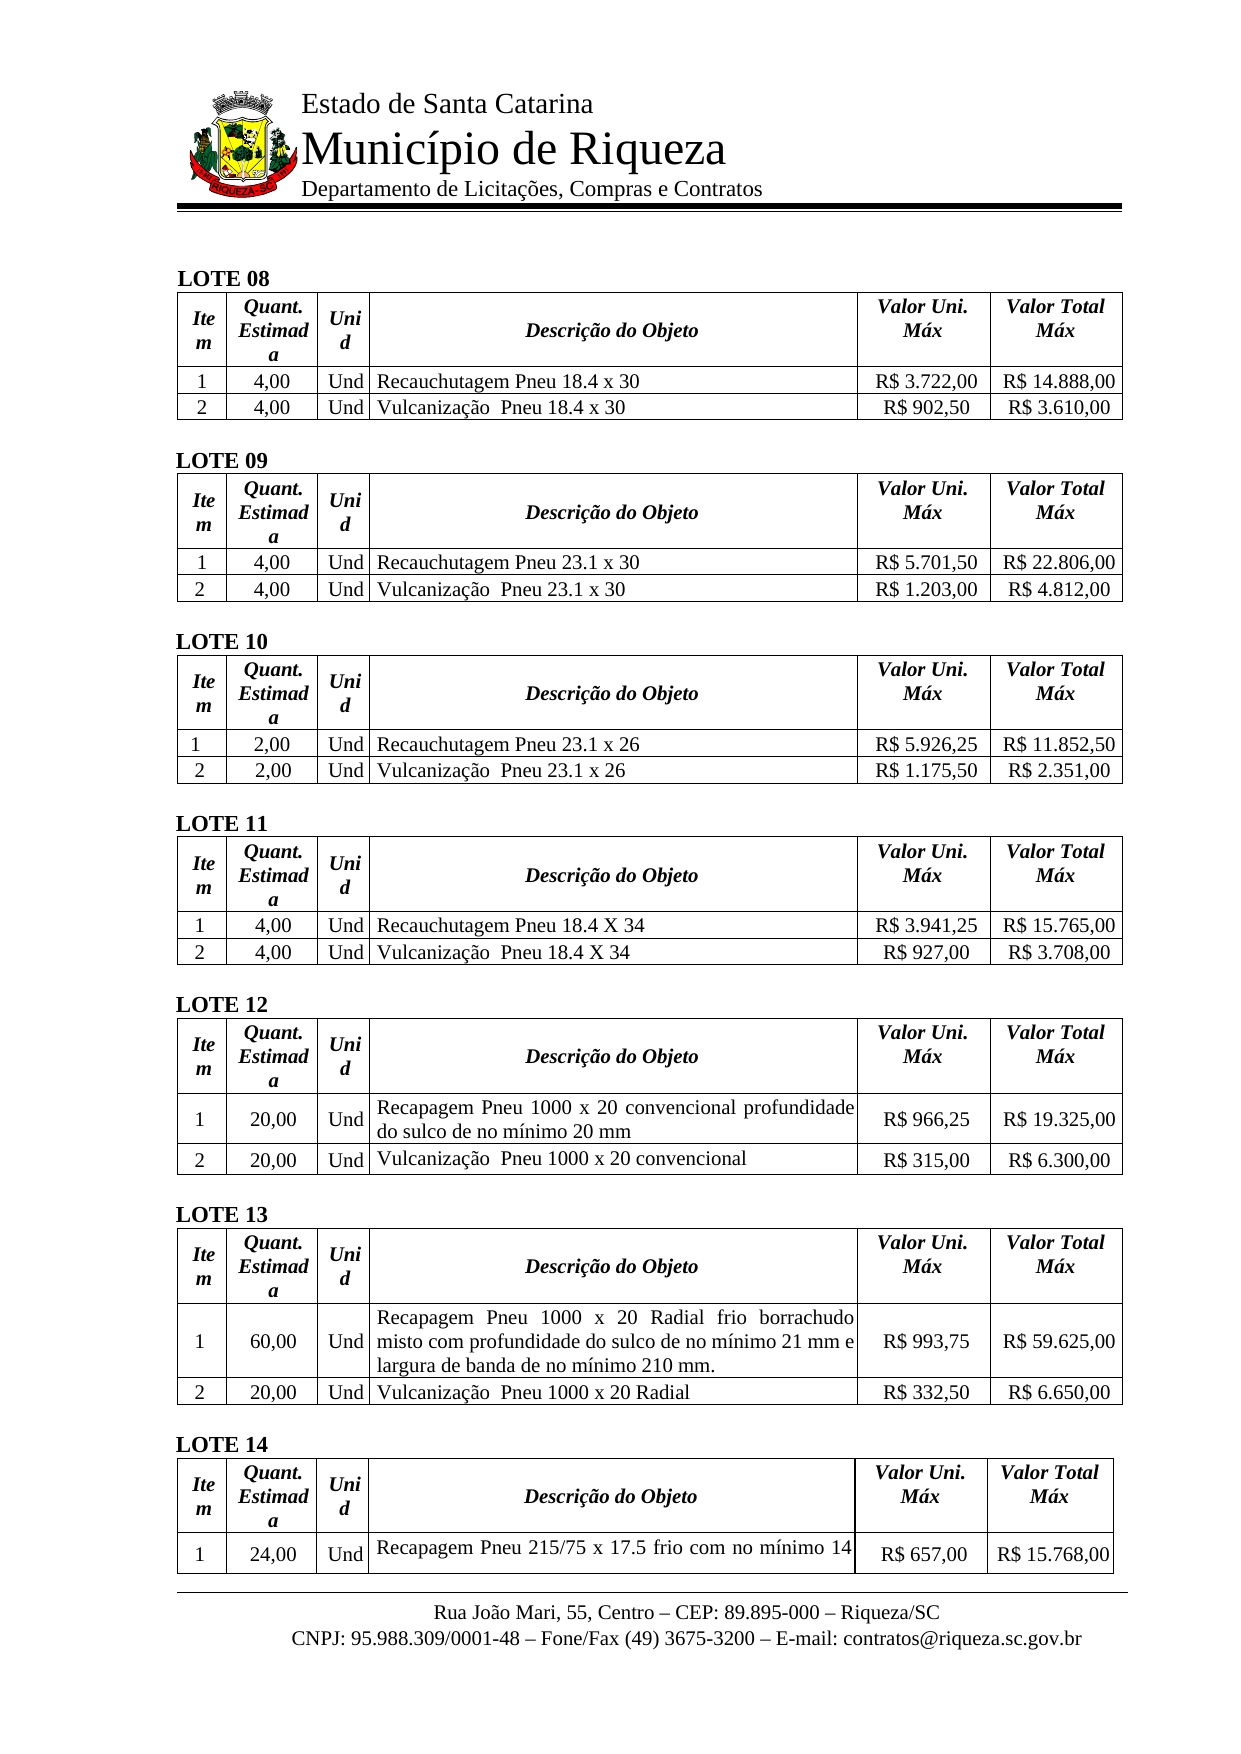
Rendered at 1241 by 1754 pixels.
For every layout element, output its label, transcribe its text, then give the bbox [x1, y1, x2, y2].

table_header Descrição do Objeto [370, 1019, 857, 1092]
table_header Unid [318, 293, 369, 366]
table_cell R$ 4.812,00 [991, 575, 1122, 601]
table_header Valor Uni. Máx [858, 837, 990, 911]
table_cell R$ 902,50 [858, 394, 990, 419]
table_header Descrição do Objeto [370, 837, 857, 911]
table_header Item [178, 1229, 226, 1302]
table_cell R$ 3.941,25 [858, 912, 990, 937]
table_cell Und [318, 1378, 369, 1404]
table_cell R$ 6.650,00 [991, 1378, 1122, 1404]
table_header Valor Total Máx [991, 1019, 1122, 1092]
table_cell R$ 332,50 [858, 1378, 990, 1404]
table_header Valor Uni. Máx [858, 474, 990, 548]
table_cell R$ 14.888,00 [991, 367, 1122, 393]
table_header Valor Total Máx [988, 1459, 1113, 1532]
table_cell Vulcanização Pneu 18.4 x 30 [370, 394, 857, 419]
table_cell R$ 657,00 [856, 1533, 987, 1573]
table_header Descrição do Objeto [370, 293, 857, 366]
text LOTE 13 [176, 1201, 1034, 1228]
table_cell Und [317, 1533, 368, 1573]
table_cell R$ 5.701,50 [858, 549, 990, 574]
table_cell R$ 6.300,00 [991, 1144, 1122, 1174]
table_header Quant. Estimada [227, 837, 317, 911]
table_header Quant. Estimada [227, 1459, 316, 1532]
table_cell 4,00 [227, 367, 317, 393]
table_header Unid [318, 837, 369, 911]
table_cell Vulcanização Pneu 1000 x 20 convencional [370, 1144, 857, 1174]
table_cell 1 [178, 367, 226, 393]
table_cell 1 [178, 912, 226, 937]
table_header Unid [318, 474, 369, 548]
text LOTE 12 [176, 991, 1034, 1018]
table_header Valor Total Máx [991, 474, 1122, 548]
table_cell 2 [178, 757, 226, 782]
text LOTE 08 [177, 265, 1034, 292]
table_header Unid [317, 1459, 368, 1532]
table_header Item [178, 1019, 226, 1092]
table_cell R$ 2.351,00 [991, 757, 1122, 782]
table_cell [369, 1533, 854, 1573]
table_cell R$ 15.765,00 [991, 912, 1122, 937]
table_cell 2,00 [227, 730, 317, 756]
table_cell R$ 11.852,50 [991, 730, 1122, 756]
table_header Valor Uni. Máx [858, 1019, 990, 1092]
table_cell R$ 966,25 [858, 1094, 990, 1143]
table_header Quant. Estimada [227, 474, 317, 548]
text LOTE 11 [176, 810, 1034, 836]
table_cell Recauchutagem Pneu 23.1 x 30 [370, 549, 857, 574]
table_cell 60,00 [227, 1304, 317, 1377]
table_cell Und [318, 912, 369, 937]
table_cell Recauchutagem Pneu 18.4 x 30 [370, 367, 857, 393]
table_header Quant. Estimada [227, 1229, 317, 1302]
table_cell 2 [178, 394, 226, 419]
table_cell R$ 993,75 [858, 1304, 990, 1377]
table_cell R$ 1.203,00 [858, 575, 990, 601]
table_cell R$ 315,00 [858, 1144, 990, 1174]
table_cell Und [318, 1304, 369, 1377]
table_cell R$ 3.708,00 [991, 939, 1122, 964]
table_cell Recapagem Pneu 1000 x 20 Radial frio borrachudo misto com profundidade do sulco de no mínimo 21 mm e largura de banda de no mínimo 210 mm. [370, 1304, 857, 1377]
table_cell 1 [178, 730, 226, 756]
table_header Item [178, 1459, 226, 1532]
table_cell Und [318, 1094, 369, 1143]
table_header Quant. Estimada [227, 1019, 317, 1092]
table_cell 2 [178, 939, 226, 964]
table_cell 1 [178, 1094, 226, 1143]
table_header Item [178, 656, 226, 729]
table_cell 4,00 [227, 939, 317, 964]
table_cell Und [318, 367, 369, 393]
table_cell 2 [178, 1378, 226, 1404]
table_cell 4,00 [227, 549, 317, 574]
table_cell 2 [178, 1144, 226, 1174]
table_cell Und [318, 575, 369, 601]
table_header Quant. Estimada [227, 656, 317, 729]
table_cell 2 [178, 575, 226, 601]
table_cell Und [318, 1144, 369, 1174]
table_header Unid [318, 1229, 369, 1302]
table_header Item [178, 293, 226, 366]
text LOTE 14 [176, 1431, 1034, 1458]
table_header Descrição do Objeto [370, 1229, 857, 1302]
table_cell R$ 19.325,00 [991, 1094, 1122, 1143]
table_cell 20,00 [227, 1378, 317, 1404]
table_cell 4,00 [227, 394, 317, 419]
table_cell Vulcanização Pneu 1000 x 20 Radial [370, 1378, 857, 1404]
table_cell Und [318, 730, 369, 756]
table_header Descrição do Objeto [369, 1459, 854, 1532]
table_cell Und [318, 549, 369, 574]
table_cell Recauchutagem Pneu 18.4 X 34 [370, 912, 857, 937]
table_header Valor Total Máx [991, 293, 1122, 366]
table_header Descrição do Objeto [370, 474, 857, 548]
table_cell Recapagem Pneu 1000 x 20 convencional profundidade do sulco de no mínimo 20 mm [370, 1094, 857, 1143]
table_cell 1 [178, 549, 226, 574]
table_header Quant. Estimada [227, 293, 317, 366]
table_cell Vulcanização Pneu 23.1 x 26 [370, 757, 857, 782]
text LOTE 09 [176, 447, 1034, 473]
table_cell Vulcanização Pneu 18.4 X 34 [370, 939, 857, 964]
table_header Valor Uni. Máx [858, 656, 990, 729]
table_header Valor Total Máx [991, 1229, 1122, 1302]
text LOTE 10 [176, 628, 1034, 655]
table_cell R$ 59.625,00 [991, 1304, 1122, 1377]
table_cell Vulcanização Pneu 23.1 x 30 [370, 575, 857, 601]
table_cell 1 [178, 1304, 226, 1377]
table_header Descrição do Objeto [370, 656, 857, 729]
table_header Item [178, 837, 226, 911]
table_cell R$ 3.722,00 [858, 367, 990, 393]
table_cell Und [318, 394, 369, 419]
table_header Valor Uni. Máx [856, 1459, 987, 1532]
table_cell Und [318, 757, 369, 782]
table_cell 24,00 [227, 1533, 316, 1573]
table_cell R$ 3.610,00 [991, 394, 1122, 419]
table_cell R$ 927,00 [858, 939, 990, 964]
table_header Item [178, 474, 226, 548]
table_cell 4,00 [227, 575, 317, 601]
table_cell R$ 15.768,00 [988, 1533, 1113, 1573]
table_cell 4,00 [227, 912, 317, 937]
table_cell 2,00 [227, 757, 317, 782]
table_cell 20,00 [227, 1144, 317, 1174]
table_cell 1 [178, 1533, 226, 1573]
table_cell R$ 5.926,25 [858, 730, 990, 756]
table_header Valor Uni. Máx [858, 293, 990, 366]
table_header Unid [318, 656, 369, 729]
table_cell 20,00 [227, 1094, 317, 1143]
table_header Valor Total Máx [991, 837, 1122, 911]
table_header Unid [318, 1019, 369, 1092]
table_cell R$ 1.175,50 [858, 757, 990, 782]
table_header Valor Uni. Máx [858, 1229, 990, 1302]
table_header Valor Total Máx [991, 656, 1122, 729]
table_cell R$ 22.806,00 [991, 549, 1122, 574]
table_cell Und [318, 939, 369, 964]
table_cell Recauchutagem Pneu 23.1 x 26 [370, 730, 857, 756]
